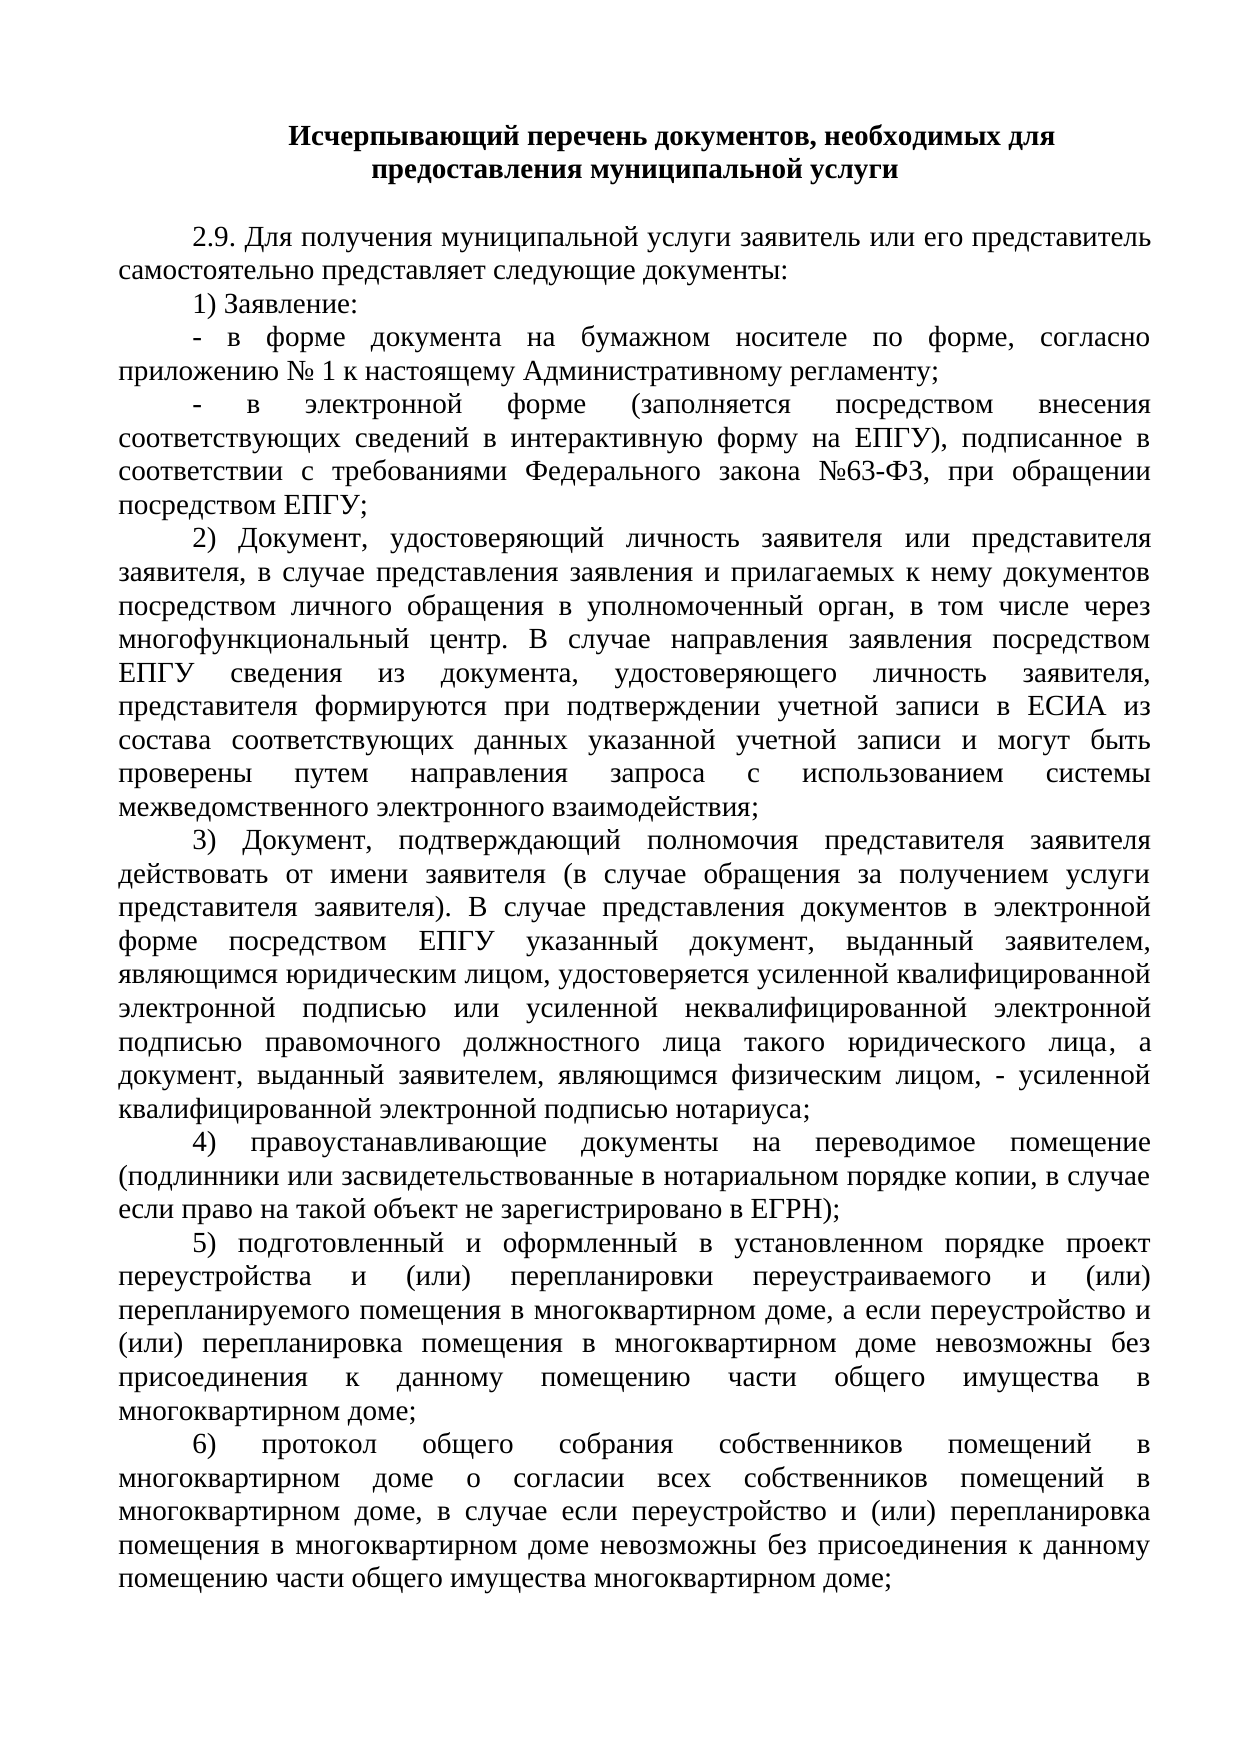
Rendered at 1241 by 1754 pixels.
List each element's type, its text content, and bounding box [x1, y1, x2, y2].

text - в электронной форме (заполняется посредством внесения соответствующих сведений в интерактивную форму на ЕПГУ), подписанное в соответствии с требованиями Федерального закона №63-ФЗ, при обращении посредством ЕПГУ; [118, 386, 1152, 521]
text 1) Заявление: [118, 286, 1152, 319]
text 3) Документ, подтверждающий полномочия представителя заявителя действовать от имени заявителя (в случае обращения за получением услуги представителя заявителя). В случае представления документов в электронной форме посредством ЕПГУ указанный документ, выданный заявителем, являющимся юридическим лицом, удостоверяется усиленной квалифицированной электронной подписью или усиленной неквалифицированной электронной подписью правомочного должностного лица такого юридического лица, а документ, выданный заявителем, являющимся физическим лицом, - усиленной квалифицированной электронной подписью нотариуса; [118, 822, 1152, 1124]
text 2.9. Для получения муниципальной услуги заявитель или его представитель самостоятельно представляет следующие документы: [118, 219, 1152, 286]
text 4) правоустанавливающие документы на переводимое помещение (подлинники или засвидетельствованные в нотариальном порядке копии, в случае если право на такой объект не зарегистрировано в ЕГРН); [118, 1124, 1152, 1225]
text 5) подготовленный и оформленный в установленном порядке проект переустройства и (или) перепланировки переустраиваемого и (или) перепланируемого помещения в многоквартирном доме, а если переустройство и (или) перепланировка помещения в многоквартирном доме невозможны без присоединения к данному помещению части общего имущества в многоквартирном доме; [118, 1225, 1152, 1426]
text 2) Документ, удостоверяющий личность заявителя или представителя заявителя, в случае представления заявления и прилагаемых к нему документов посредством личного обращения в уполномоченный орган, в том числе через многофункциональный центр. В случае направления заявления посредством ЕПГУ сведения из документа, удостоверяющего личность заявителя, представителя формируются при подтверждении учетной записи в ЕСИА из состава соответствующих данных указанной учетной записи и могут быть проверены путем направления запроса с использованием системы межведомственного электронного взаимодействия; [118, 521, 1152, 822]
text Исчерпывающий перечень документов, необходимых для предоставления муниципальной услуги [118, 118, 1152, 185]
text 6) протокол общего собрания собственников помещений в многоквартирном доме о согласии всех собственников помещений в многоквартирном доме, в случае если переустройство и (или) перепланировка помещения в многоквартирном доме невозможны без присоединения к данному помещению части общего имущества многоквартирном доме; [118, 1426, 1152, 1594]
text - в форме документа на бумажном носителе по форме, согласно приложению № 1 к настоящему Административному регламенту; [118, 319, 1152, 386]
